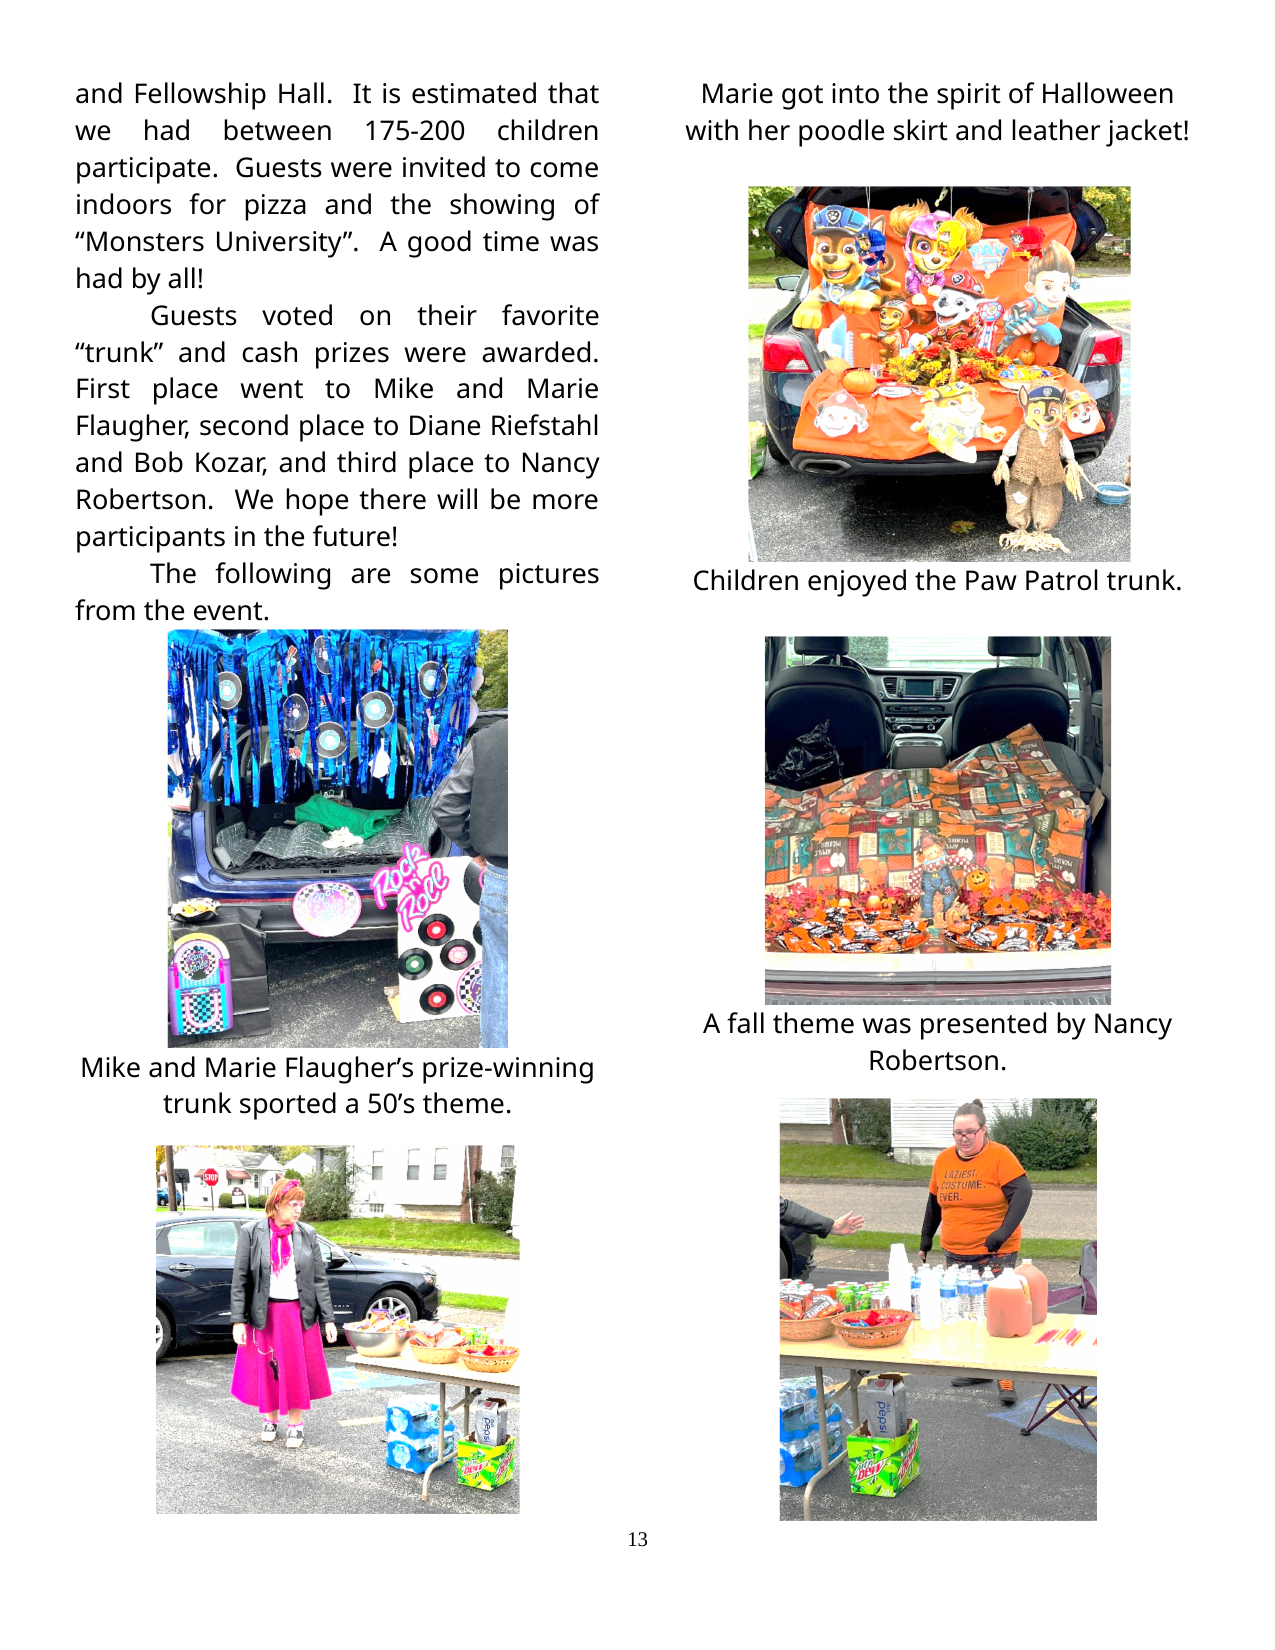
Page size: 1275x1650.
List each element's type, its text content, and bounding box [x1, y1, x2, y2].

picture [749, 187, 1131, 562]
picture [765, 637, 1112, 1005]
picture [168, 630, 508, 1048]
text The following are some pictures from the event. [75, 554, 600, 628]
picture [171, 632, 178, 639]
text A fall theme was presented by Nancy Robertson. [675, 1005, 1200, 1079]
text Children enjoyed the Paw Patrol trunk. [675, 561, 1200, 598]
picture [156, 1146, 520, 1514]
text Guests voted on their favorite “trunk” and cash prizes were awarded. First place went to Mike and Marie Flaugher, second place to Diane Riefstahl and Bob Kozar, and third place to Nancy Robertson. We hope there will be more participants in the future! [75, 296, 600, 554]
picture [168, 630, 174, 637]
text Mike and Marie Flaugher’s prize-winning trunk sported a 50’s theme. [75, 1048, 600, 1122]
text Marie got into the spirit of Halloween with her poodle skirt and leather jacket! [675, 75, 1200, 149]
picture [780, 1099, 1097, 1520]
